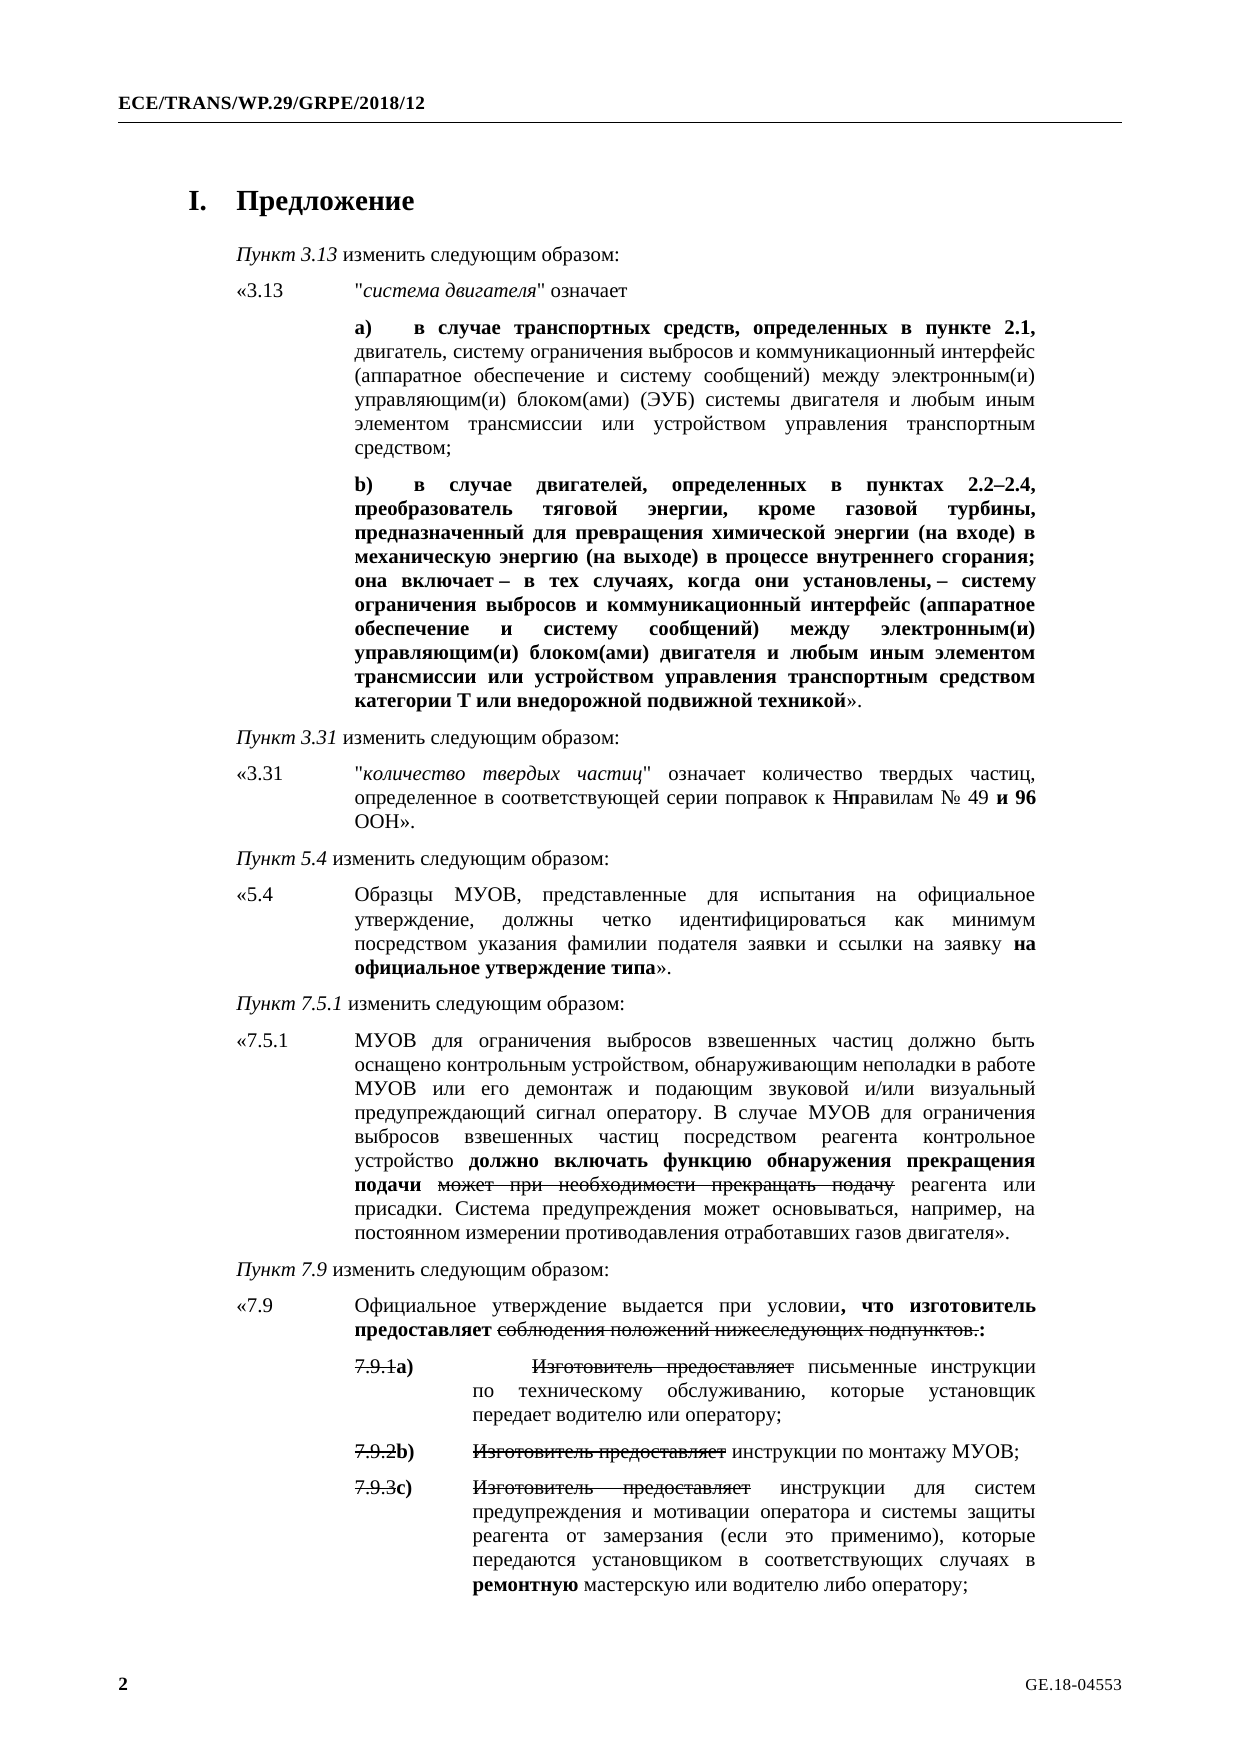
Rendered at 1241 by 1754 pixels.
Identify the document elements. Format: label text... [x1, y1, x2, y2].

text «7.9 Официальное утверждение выдается при условии, что изготовитель предоставляет соблюдения положений нижеследующих подпунктов.: [236, 1293, 1036, 1341]
text «3.31 "количество твердых частиц" означает количество твердых частиц, определенное в соответствующей серии поправок к Пправилам № 49 и 96 ООН». [236, 761, 1036, 833]
text «3.13 "система двигателя" означает [236, 278, 1036, 302]
text Пункт 5.4 изменить следующим образом: [236, 846, 1036, 870]
text Пункт 3.31 изменить следующим образом: [236, 724, 1036, 749]
text Пункт 7.9 изменить следующим образом: [236, 1257, 1036, 1281]
text «5.4 Образцы МУОВ, представленные для испытания на официальное утверждение, должны четко идентифицироваться как минимум посредством указания фамилии подателя заявки и ссылки на заявку на официальное утверждение типа». [236, 882, 1036, 979]
text 7.9.3c) Изготовитель предоставляет инструкции для систем предупреждения и мотивации оператора и системы защиты реагента от замерзания (если это применимо), которые передаются установщиком в соответствующих случаях в ремонтную мастерскую или водителю либо оператору; [354, 1475, 1036, 1596]
text I. Предложение [118, 185, 1004, 216]
text Пункт 7.5.1 изменить следующим образом: [236, 991, 1036, 1015]
text 7.9.1a) Изготовитель предоставляет письменные инструкции по техническому обслуживанию, которые установщик передает водителю или оператору; [354, 1354, 1036, 1426]
text 7.9.2b) Изготовитель предоставляет инструкции по монтажу МУОВ; [354, 1439, 1036, 1463]
text Пункт 3.13 изменить следующим образом: [236, 241, 1036, 266]
text «7.5.1 МУОВ для ограничения выбросов взвешенных частиц должно быть оснащено контрольным устройством, обнаруживающим неполадки в работе МУОВ или его демонтаж и подающим звуковой и/или визуальный предупреждающий сигнал оператору. В случае МУОВ для ограничения выбросов взвешенных частиц посредством реагента контрольное устройство должно включать функцию обнаружения прекращения подачи может при необходимости прекращать подачу реагента или присадки. Система предупреждения может основываться, например, на постоянном измерении противодавления отработавших газов двигателя». [236, 1028, 1036, 1244]
text а) в случае транспортных средств, определенных в пункте 2.1, двигатель, систему ограничения выбросов и коммуникационный интерфейс (аппаратное обеспечение и систему сообщений) между электронным(и) управляющим(и) блоком(ами) (ЭУБ) системы двигателя и любым иным элементом трансмиссии или устройством управления транспортным средством; [354, 314, 1036, 459]
text b) в случае двигателей, определенных в пунктах 2.2–2.4, преобразователь тяговой энергии, кроме газовой турбины, предназначенный для превращения химической энергии (на входе) в механическую энергию (на выходе) в процессе внутреннего сгорания; она включает – в тех случаях, когда они установлены, – систему ограничения выбросов и коммуникационный интерфейс (аппаратное обеспечение и систему сообщений) между электронным(и) управляющим(и) блоком(ами) двигателя и любым иным элементом трансмиссии или устройством управления транспортным средством категории T или внедорожной подвижной техникой». [354, 471, 1036, 712]
